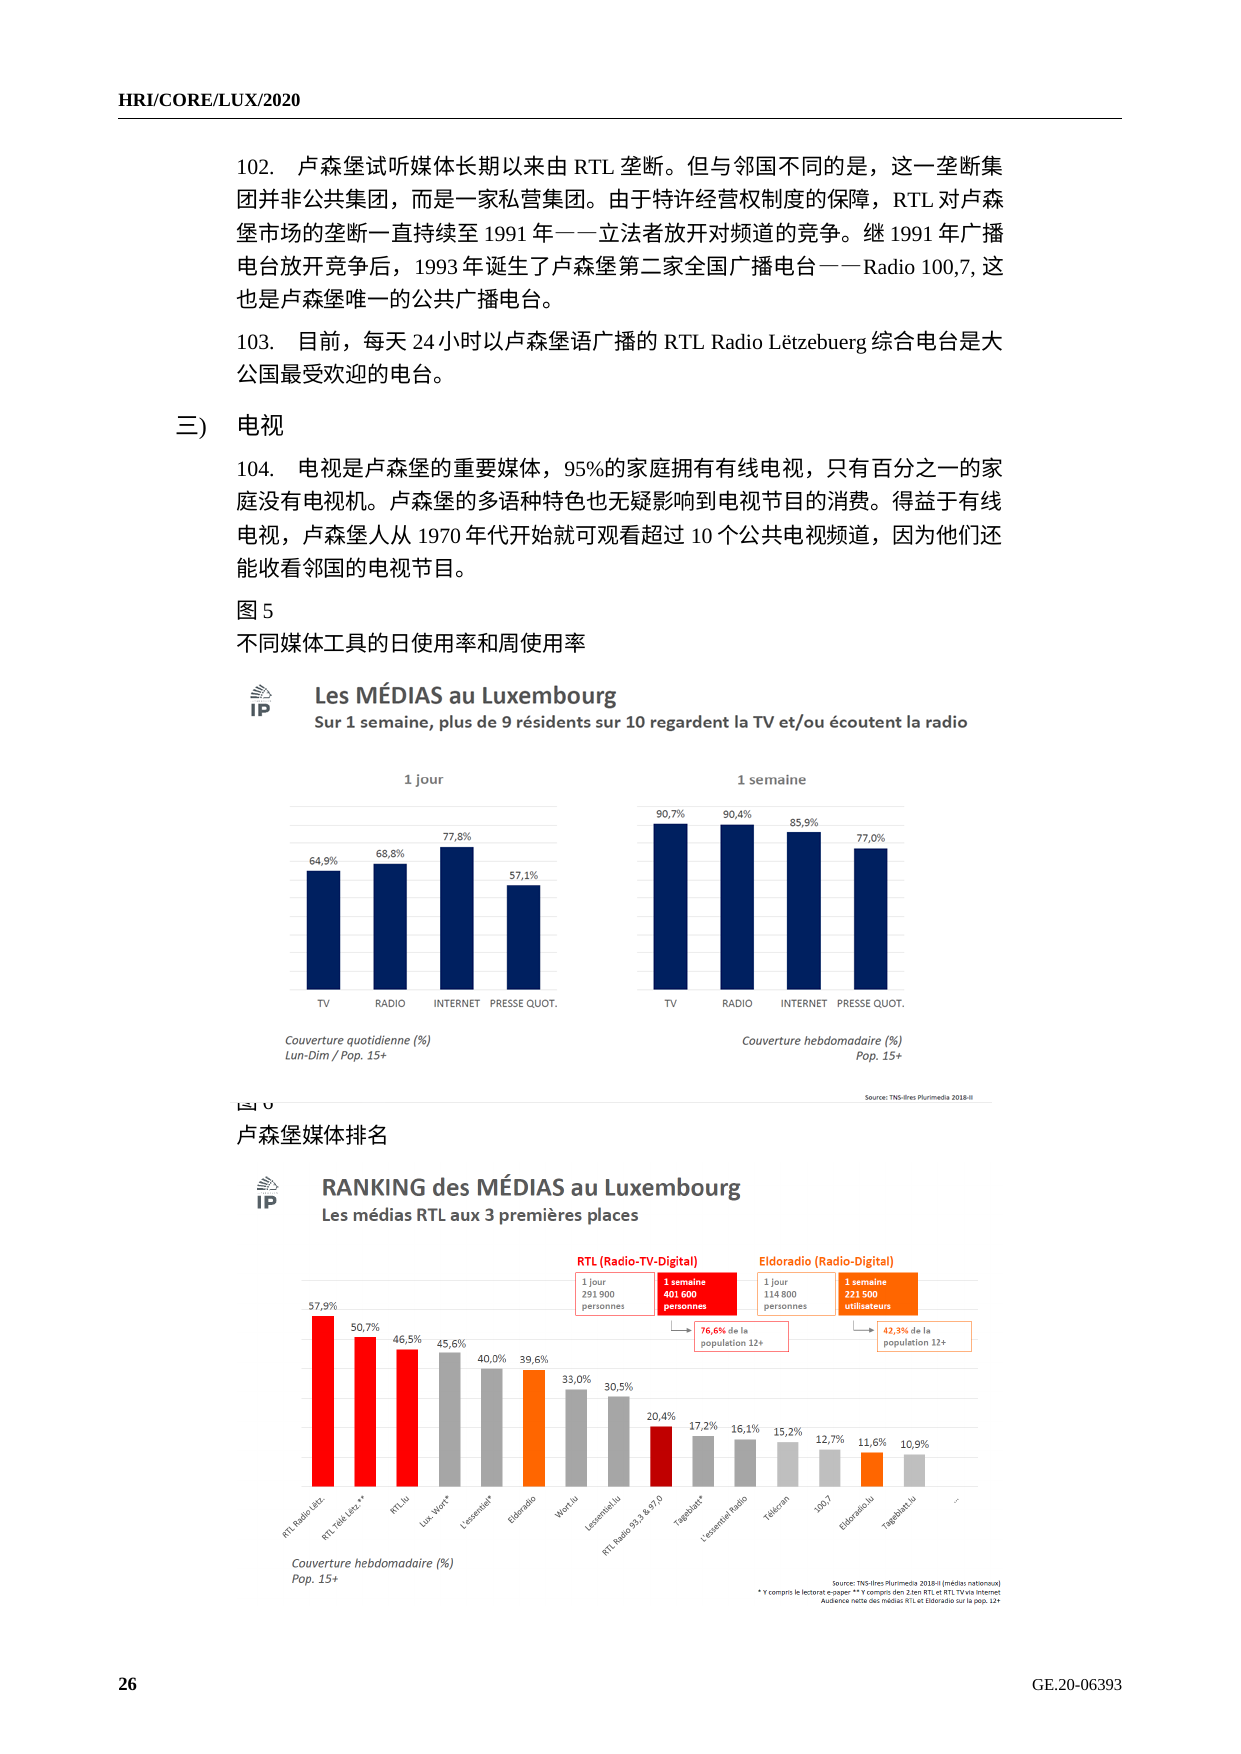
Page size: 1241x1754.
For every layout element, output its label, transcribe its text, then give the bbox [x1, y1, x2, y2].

text 102. 卢森堡试听媒体长期以来由RTL垄断。但与邻国不同的是，这一垄断集团并非公共集团，而是一家私营集团。由于特许经营权制度的保障，RTL对卢森堡市场的垄断一直持续至1991年――立法者放开对频道的竞争。继1991年广播电台放开竞争后，1993年诞生了卢森堡第二家全国广播电台――Radio 100,7, 这也是卢森堡唯一的公共广播电台。 [236, 148, 1004, 314]
text 三) 电视 [118, 408, 1004, 441]
text 图6 卢森堡媒体排名 [236, 1083, 1004, 1150]
picture [237, 1162, 1004, 1606]
text 104. 电视是卢森堡的重要媒体，95%的家庭拥有有线电视，只有百分之一的家庭没有电视机。卢森堡的多语种特色也无疑影响到电视节目的消费。得益于有线电视，卢森堡人从1970年代开始就可观看超过10个公共电视频道，因为他们还能收看邻国的电视节目。 [236, 450, 1004, 583]
picture [230, 669, 992, 1103]
text 图5 不同媒体工具的日使用率和周使用率 [236, 591, 1004, 658]
text 103. 目前，每天24小时以卢森堡语广播的RTL Radio Lëtzebuerg综合电台是大公国最受欢迎的电台。 [236, 323, 1004, 389]
